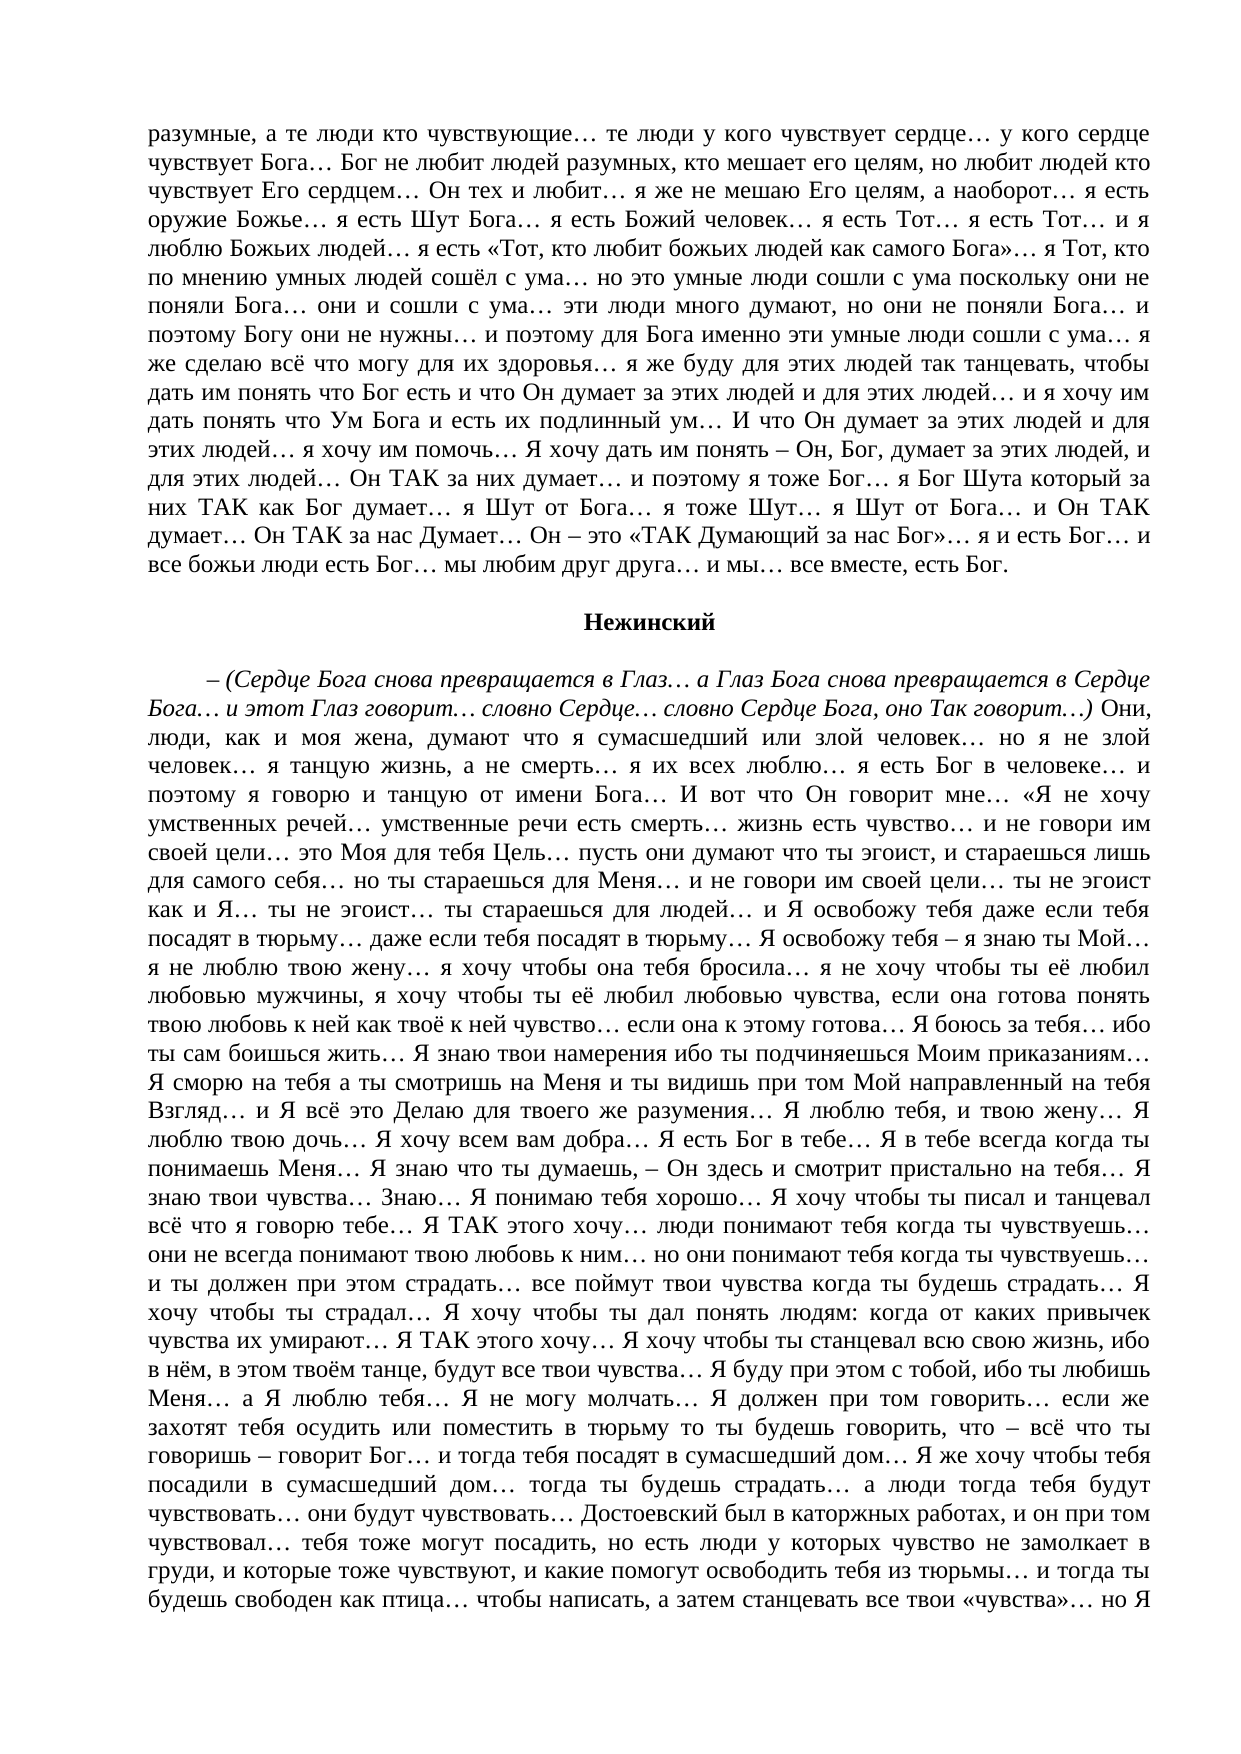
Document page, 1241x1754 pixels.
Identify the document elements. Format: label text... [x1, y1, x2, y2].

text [148, 118, 1152, 578]
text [148, 664, 1152, 1613]
subtitle Нежинский [148, 607, 1152, 636]
